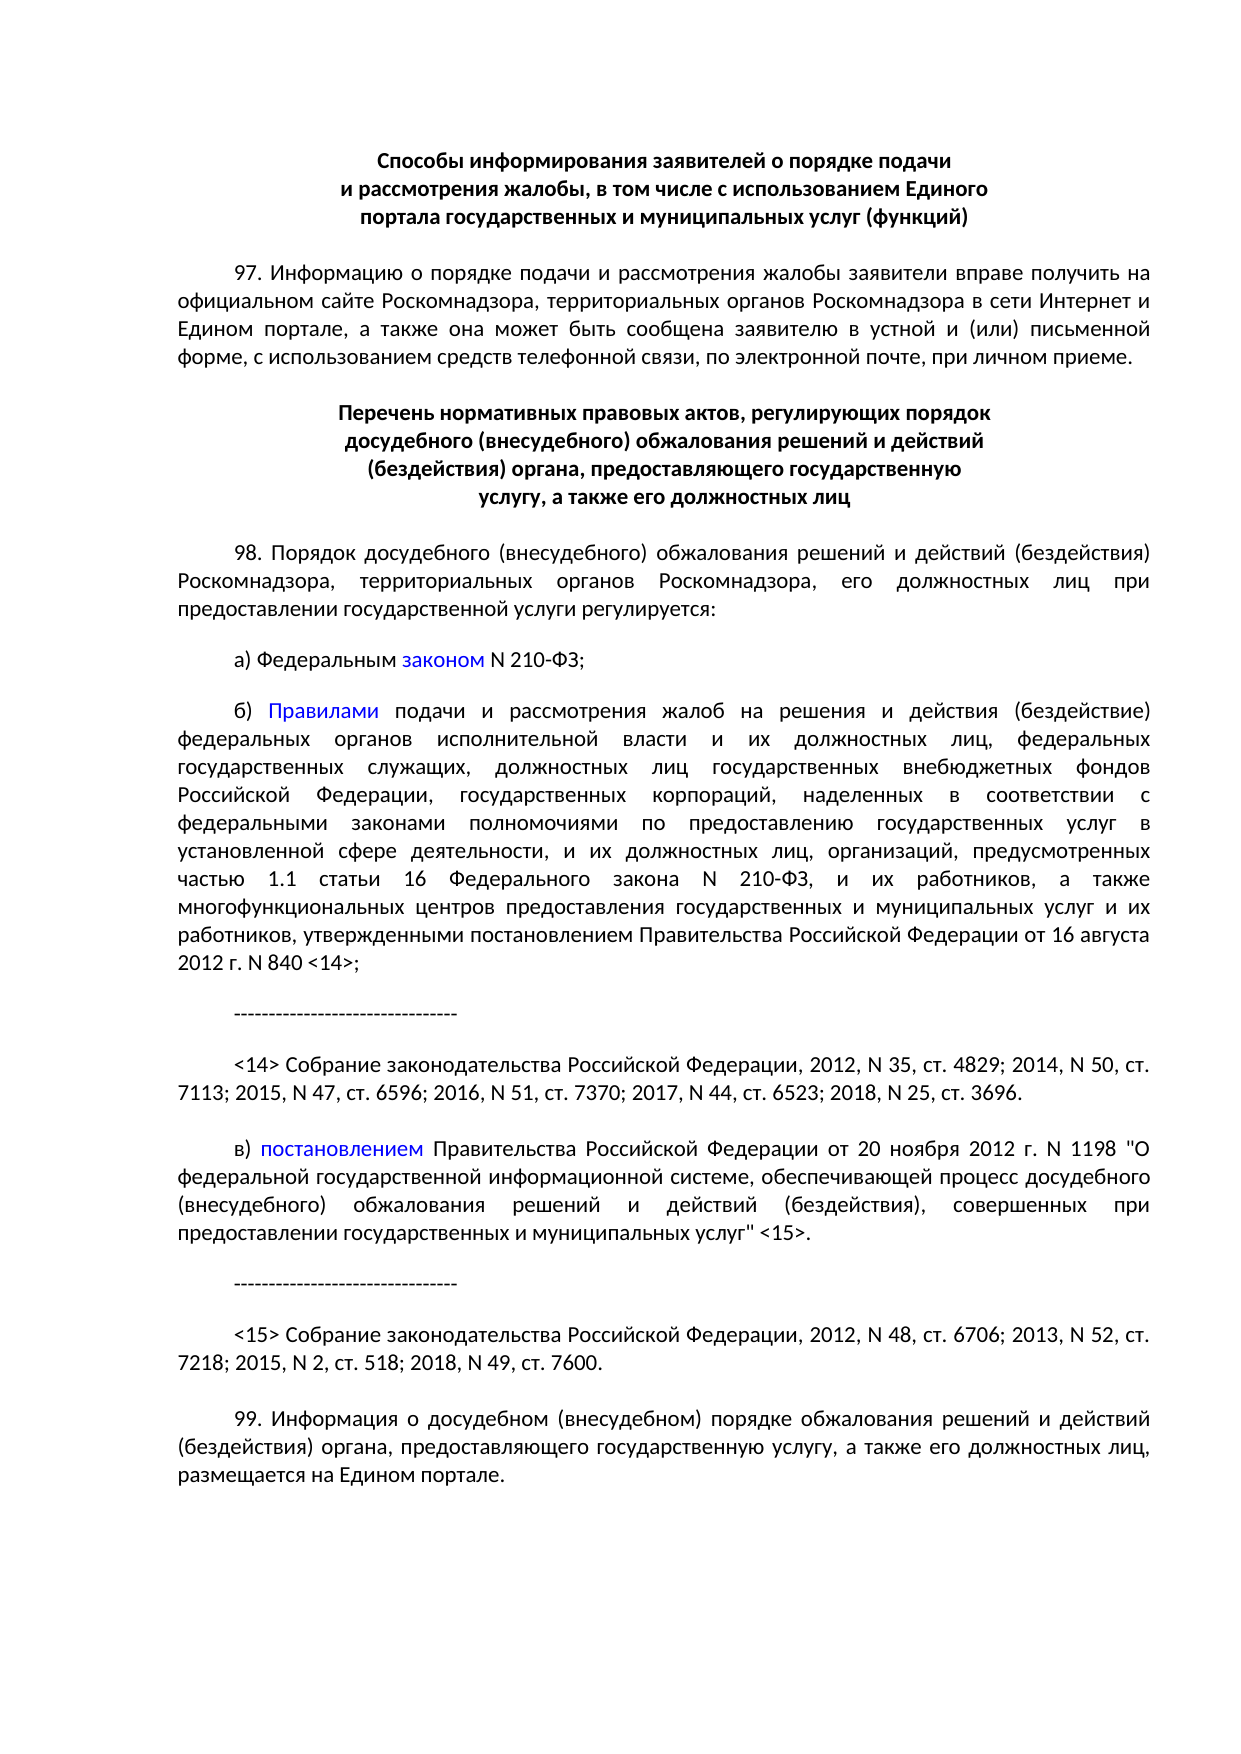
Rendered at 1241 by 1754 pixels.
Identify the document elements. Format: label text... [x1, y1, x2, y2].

text а) Федеральным законом N 210-ФЗ; [177, 645, 1152, 673]
text -------------------------------- [177, 1269, 1152, 1297]
text 97. Информацию о порядке подачи и рассмотрения жалобы заявители вправе получить на официальном сайте Роскомнадзора, территориальных органов Роскомнадзора в сети Интернет и Едином портале, а также она может быть сообщена заявителю в устной и (или) письменной форме, с использованием средств телефонной связи, по электронной почте, при личном приеме. [177, 258, 1152, 370]
title Способы информирования заявителей о порядке подачи [177, 146, 1152, 174]
title портала государственных и муниципальных услуг (функций) [177, 202, 1152, 230]
title услугу, а также его должностных лиц [177, 482, 1152, 510]
text -------------------------------- [177, 999, 1152, 1027]
text <15> Собрание законодательства Российской Федерации, 2012, N 48, ст. 6706; 2013, N 52, ст. 7218; 2015, N 2, ст. 518; 2018, N 49, ст. 7600. [177, 1320, 1152, 1376]
text в) постановлением Правительства Российской Федерации от 20 ноября 2012 г. N 1198 "О федеральной государственной информационной системе, обеспечивающей процесс досудебного (внесудебного) обжалования решений и действий (бездействия), совершенных при предоставлении государственных и муниципальных услуг" <15>. [177, 1134, 1152, 1247]
text 99. Информация о досудебном (внесудебном) порядке обжалования решений и действий (бездействия) органа, предоставляющего государственную услугу, а также его должностных лиц, размещается на Едином портале. [177, 1404, 1152, 1488]
title Перечень нормативных правовых актов, регулирующих порядок [177, 398, 1152, 426]
text б) Правилами подачи и рассмотрения жалоб на решения и действия (бездействие) федеральных органов исполнительной власти и их должностных лиц, федеральных государственных служащих, должностных лиц государственных внебюджетных фондов Российской Федерации, государственных корпораций, наделенных в соответствии с федеральными законами полномочиями по предоставлению государственных услуг в установленной сфере деятельности, и их должностных лиц, организаций, предусмотренных частью 1.1 статьи 16 Федерального закона N 210-ФЗ, и их работников, а также многофункциональных центров предоставления государственных и муниципальных услуг и их работников, утвержденными постановлением Правительства Российской Федерации от 16 августа 2012 г. N 840 <14>; [177, 696, 1152, 977]
title (бездействия) органа, предоставляющего государственную [177, 454, 1152, 482]
title досудебного (внесудебного) обжалования решений и действий [177, 426, 1152, 454]
text <14> Собрание законодательства Российской Федерации, 2012, N 35, ст. 4829; 2014, N 50, ст. 7113; 2015, N 47, ст. 6596; 2016, N 51, ст. 7370; 2017, N 44, ст. 6523; 2018, N 25, ст. 3696. [177, 1050, 1152, 1106]
title и рассмотрения жалобы, в том числе с использованием Единого [177, 174, 1152, 202]
text 98. Порядок досудебного (внесудебного) обжалования решений и действий (бездействия) Роскомнадзора, территориальных органов Роскомнадзора, его должностных лиц при предоставлении государственной услуги регулируется: [177, 538, 1152, 622]
